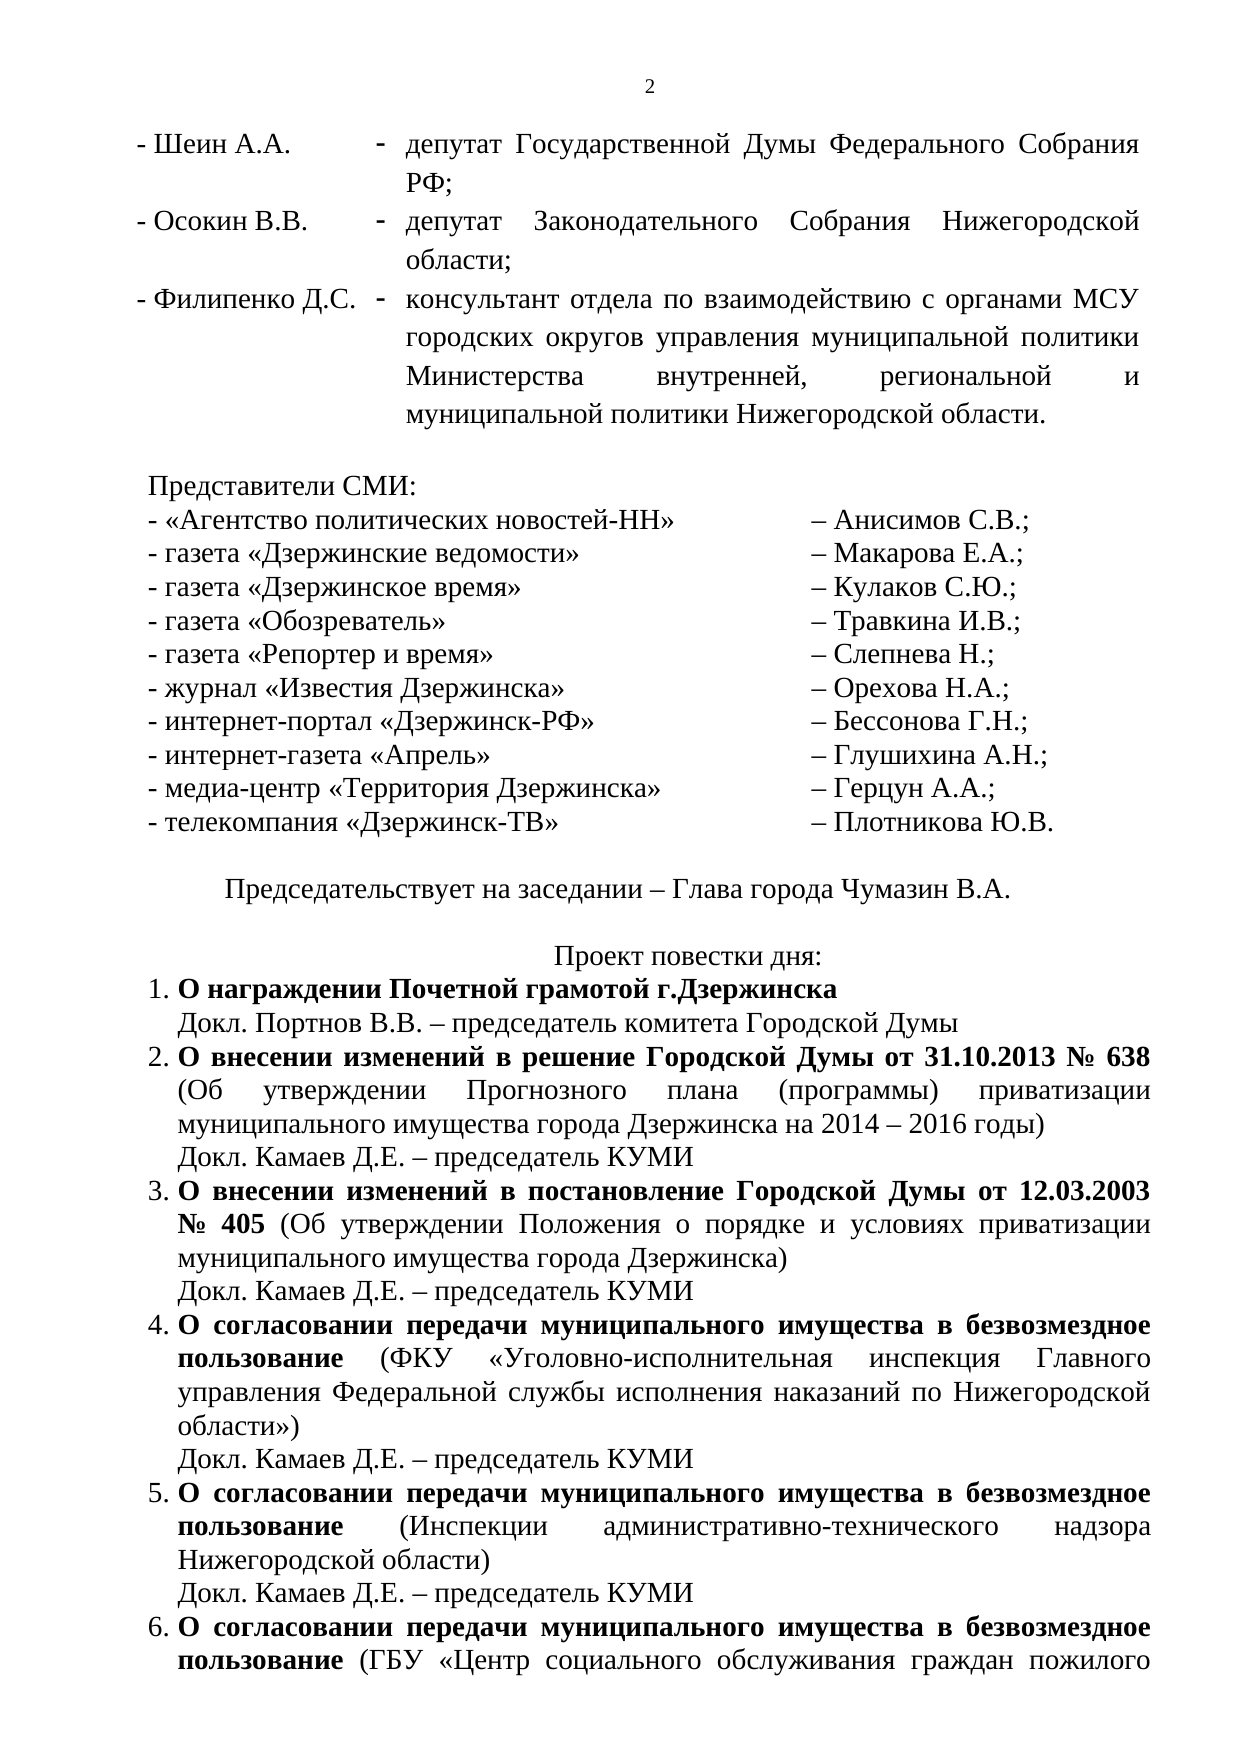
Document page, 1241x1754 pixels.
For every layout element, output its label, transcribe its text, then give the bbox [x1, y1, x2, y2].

text - «Агентство политических новостей-НН» – Анисимов С.В.; [148, 502, 1152, 536]
text - газета «Обозреватель» – Травкина И.В.; [148, 603, 1152, 636]
table_cell консультант отдела по взаимодействию с органами МСУ городских округов управления муниципальной политики Министерства внутренней, региональной и муниципальной политики Нижегородской области. [373, 281, 1143, 435]
text - журнал «Известия Дзержинска» – Орехова Н.А.; [148, 670, 1152, 703]
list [148, 1609, 1152, 1676]
list О согласовании передачи муниципального имущества в безвозмездное пользование (ФКУ «Уголовно-исполнительная инспекция Главного управления Федеральной службы исполнения наказаний по Нижегородской области») [148, 1307, 1152, 1441]
list О награждении Почетной грамотой г.Дзержинска [148, 972, 1152, 1005]
table_cell - Осокин В.В. [136, 204, 373, 281]
text - медиа-центр «Территория Дзержинска» – Герцун А.А.; [321, 770, 1152, 804]
list О согласовании передачи муниципального имущества в безвозмездное пользование (Инспекции административно-технического надзора Нижегородской области) [148, 1475, 1152, 1575]
subtitle Проект повестки дня: [148, 938, 1152, 972]
text Председательствует на заседании – Глава города Чумазин В.А. [148, 871, 1152, 904]
text - интернет-газета «Апрель» – Глушихина А.Н.; [148, 737, 1152, 770]
list О внесении изменений в решение Городской Думы от 31.10.2013 № 638 (Об утверждении Прогнозного плана (программы) приватизации муниципального имущества города Дзержинска на 2014 – 2016 годы) [148, 1039, 1152, 1139]
table_cell депутат Государственной Думы Федерального Собрания РФ; [373, 126, 1143, 203]
text - газета «Репортер и время» – Слепнева Н.; [148, 636, 1152, 670]
text Докл. Камаев Д.Е. – председатель КУМИ [177, 1273, 1152, 1307]
text Докл. Камаев Д.Е. – председатель КУМИ [177, 1441, 1152, 1475]
text - газета «Дзержинские ведомости» – Макарова Е.А.; [148, 536, 1152, 569]
text Представители СМИ: [148, 468, 1152, 502]
table_cell - Шеин А.А. [136, 126, 373, 203]
list О внесении изменений в постановление Городской Думы от 12.03.2003 № 405 (Об утверждении Положения о порядке и условиях приватизации муниципального имущества города Дзержинска) [148, 1173, 1152, 1273]
text - интернет-портал «Дзержинск-РФ» – Бессонова Г.Н.; [148, 703, 1152, 737]
table_cell - Филипенко Д.С. [136, 281, 373, 435]
text - телекомпания «Дзержинск-ТВ» – Плотникова Ю.В. [148, 804, 1152, 837]
text Докл. Камаев Д.Е. – председатель КУМИ [177, 1139, 1152, 1173]
text Докл. Портнов В.В. – председатель комитета Городской Думы [177, 1005, 1152, 1039]
text Докл. Камаев Д.Е. – председатель КУМИ [177, 1575, 1152, 1609]
table_cell депутат Законодательного Собрания Нижегородской области; [373, 204, 1143, 281]
text - газета «Дзержинское время» – Кулаков С.Ю.; [148, 569, 1152, 603]
